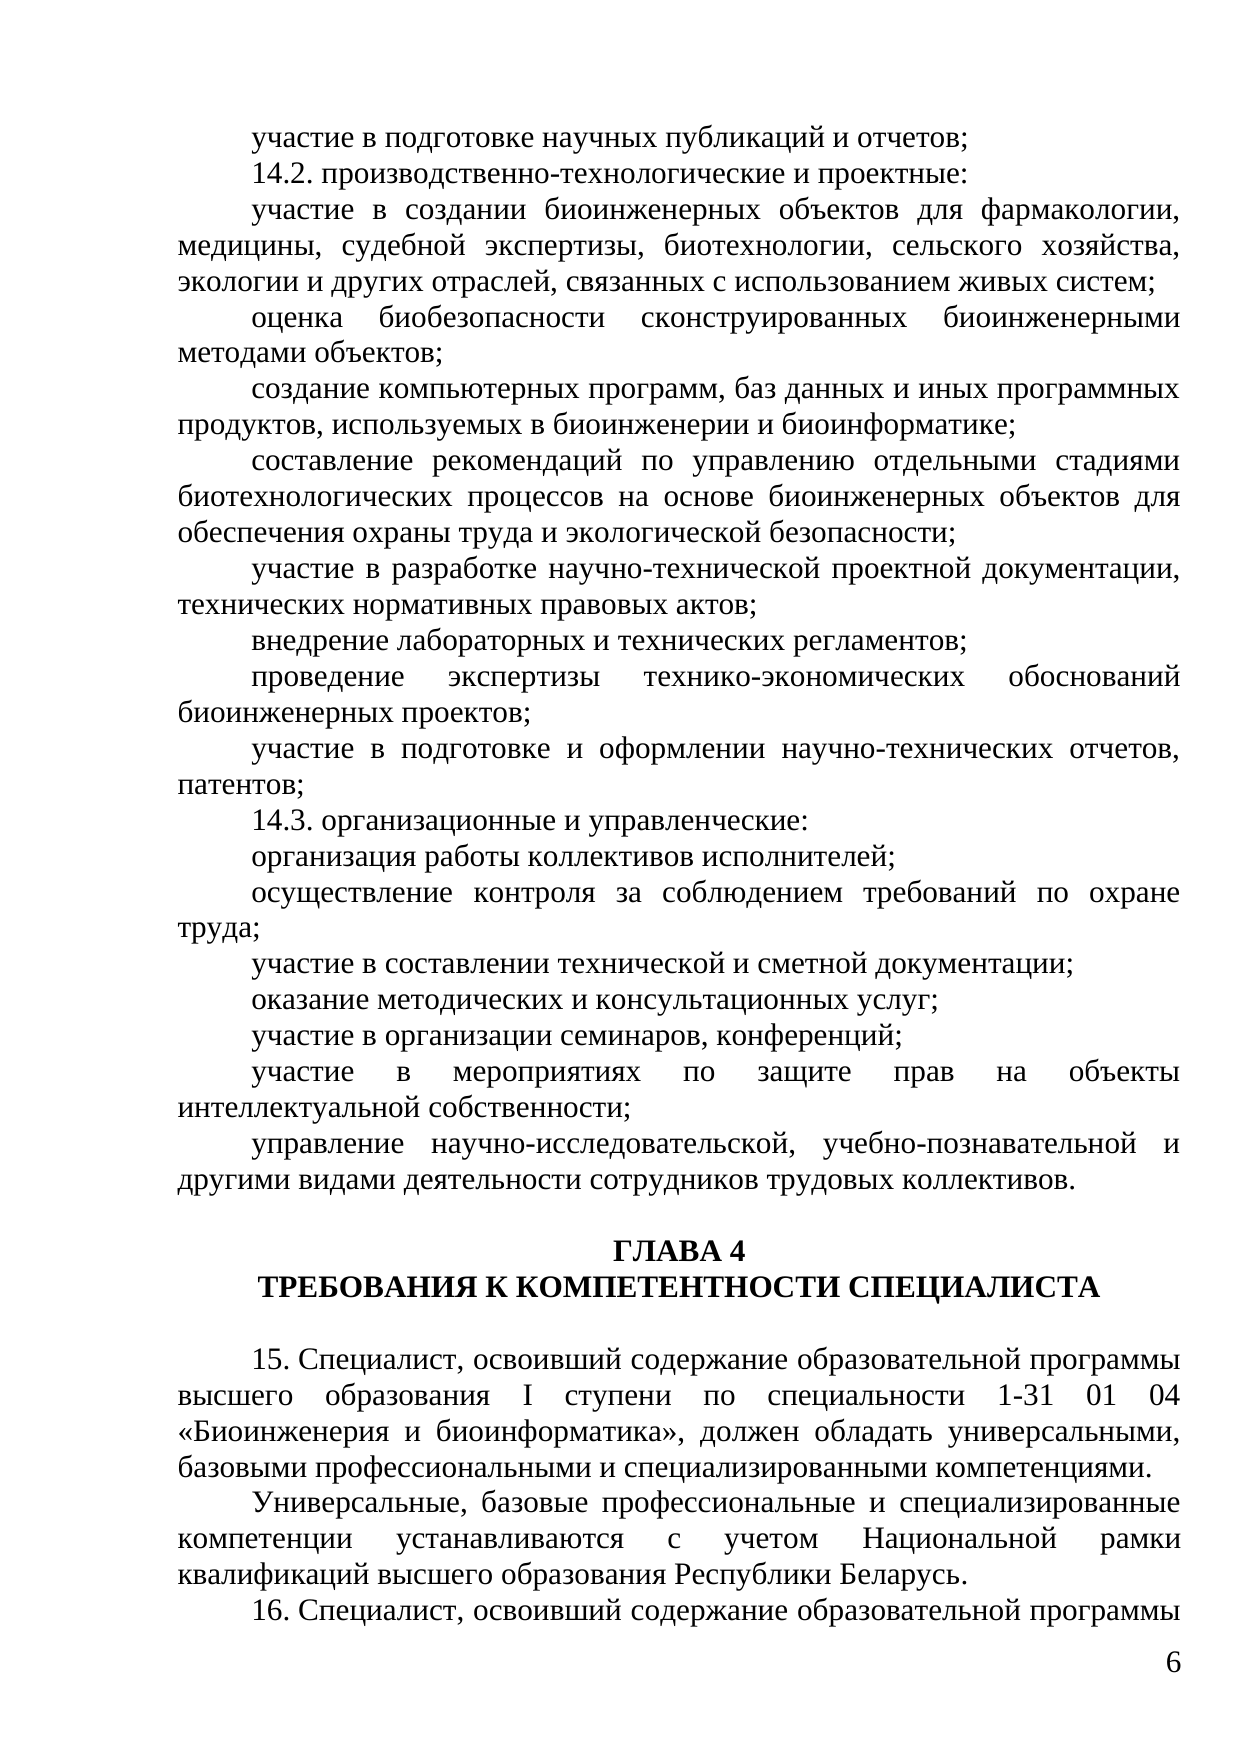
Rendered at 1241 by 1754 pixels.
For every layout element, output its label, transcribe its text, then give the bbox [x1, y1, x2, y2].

text участие в составлении технической и сметной документации; [177, 945, 1181, 981]
text участие в мероприятиях по защите прав на объекты интеллектуальной собственности; [177, 1052, 1181, 1124]
text организация работы коллективов исполнителей; [177, 837, 1181, 873]
text управление научно-исследовательской, учебно-познавательной и другими видами деятельности сотрудников трудовых коллективов. [177, 1124, 1181, 1196]
text оказание методических и консультационных услуг; [177, 981, 1181, 1017]
text проведение экспертизы технико-экономических обоснований биоинженерных проектов; [177, 657, 1181, 729]
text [177, 1592, 1181, 1627]
text составление рекомендаций по управлению отдельными стадиями биотехнологических процессов на основе биоинженерных объектов для обеспечения охраны труда и экологической безопасности; [177, 442, 1181, 549]
text внедрение лабораторных и технических регламентов; [177, 621, 1181, 657]
text Универсальные, базовые профессиональные и специализированные компетенции устанавливаются с учетом Национальной рамки квалификаций высшего образования Республики Беларусь. [177, 1484, 1181, 1592]
text 14.3. организационные и управленческие: [177, 801, 1181, 837]
text участие в создании биоинженерных объектов для фармакологии, медицины, судебной экспертизы, биотехнологии, сельского хозяйства, экологии и других отраслей, связанных с использованием живых систем; [177, 190, 1181, 298]
text создание компьютерных программ, баз данных и иных программных продуктов, используемых в биоинженерии и биоинформатике; [177, 370, 1181, 442]
text 15. Специалист, освоивший содержание образовательной программы высшего образования I ступени по специальности 1-31 01 04 «Биоинженерия и биоинформатика», должен обладать универсальными, базовыми профессиональными и специализированными компетенциями. [177, 1340, 1181, 1484]
text ГЛАВА 4 [177, 1232, 1181, 1268]
text участие в организации семинаров, конференций; [177, 1017, 1181, 1052]
text 14.2. производственно-технологические и проектные: [177, 154, 1181, 190]
text ТРЕБОВАНИЯ К КОМПЕТЕНТНОСТИ СПЕЦИАЛИСТА [177, 1268, 1181, 1304]
text участие в подготовке и оформлении научно-технических отчетов, патентов; [177, 729, 1181, 801]
text участие в разработке научно-технической проектной документации, технических нормативных правовых актов; [177, 549, 1181, 621]
text участие в подготовке научных публикаций и отчетов; [177, 118, 1181, 154]
text оценка биобезопасности сконструированных биоинженерными методами объектов; [177, 298, 1181, 370]
text осуществление контроля за соблюдением требований по охране труда; [177, 873, 1181, 945]
